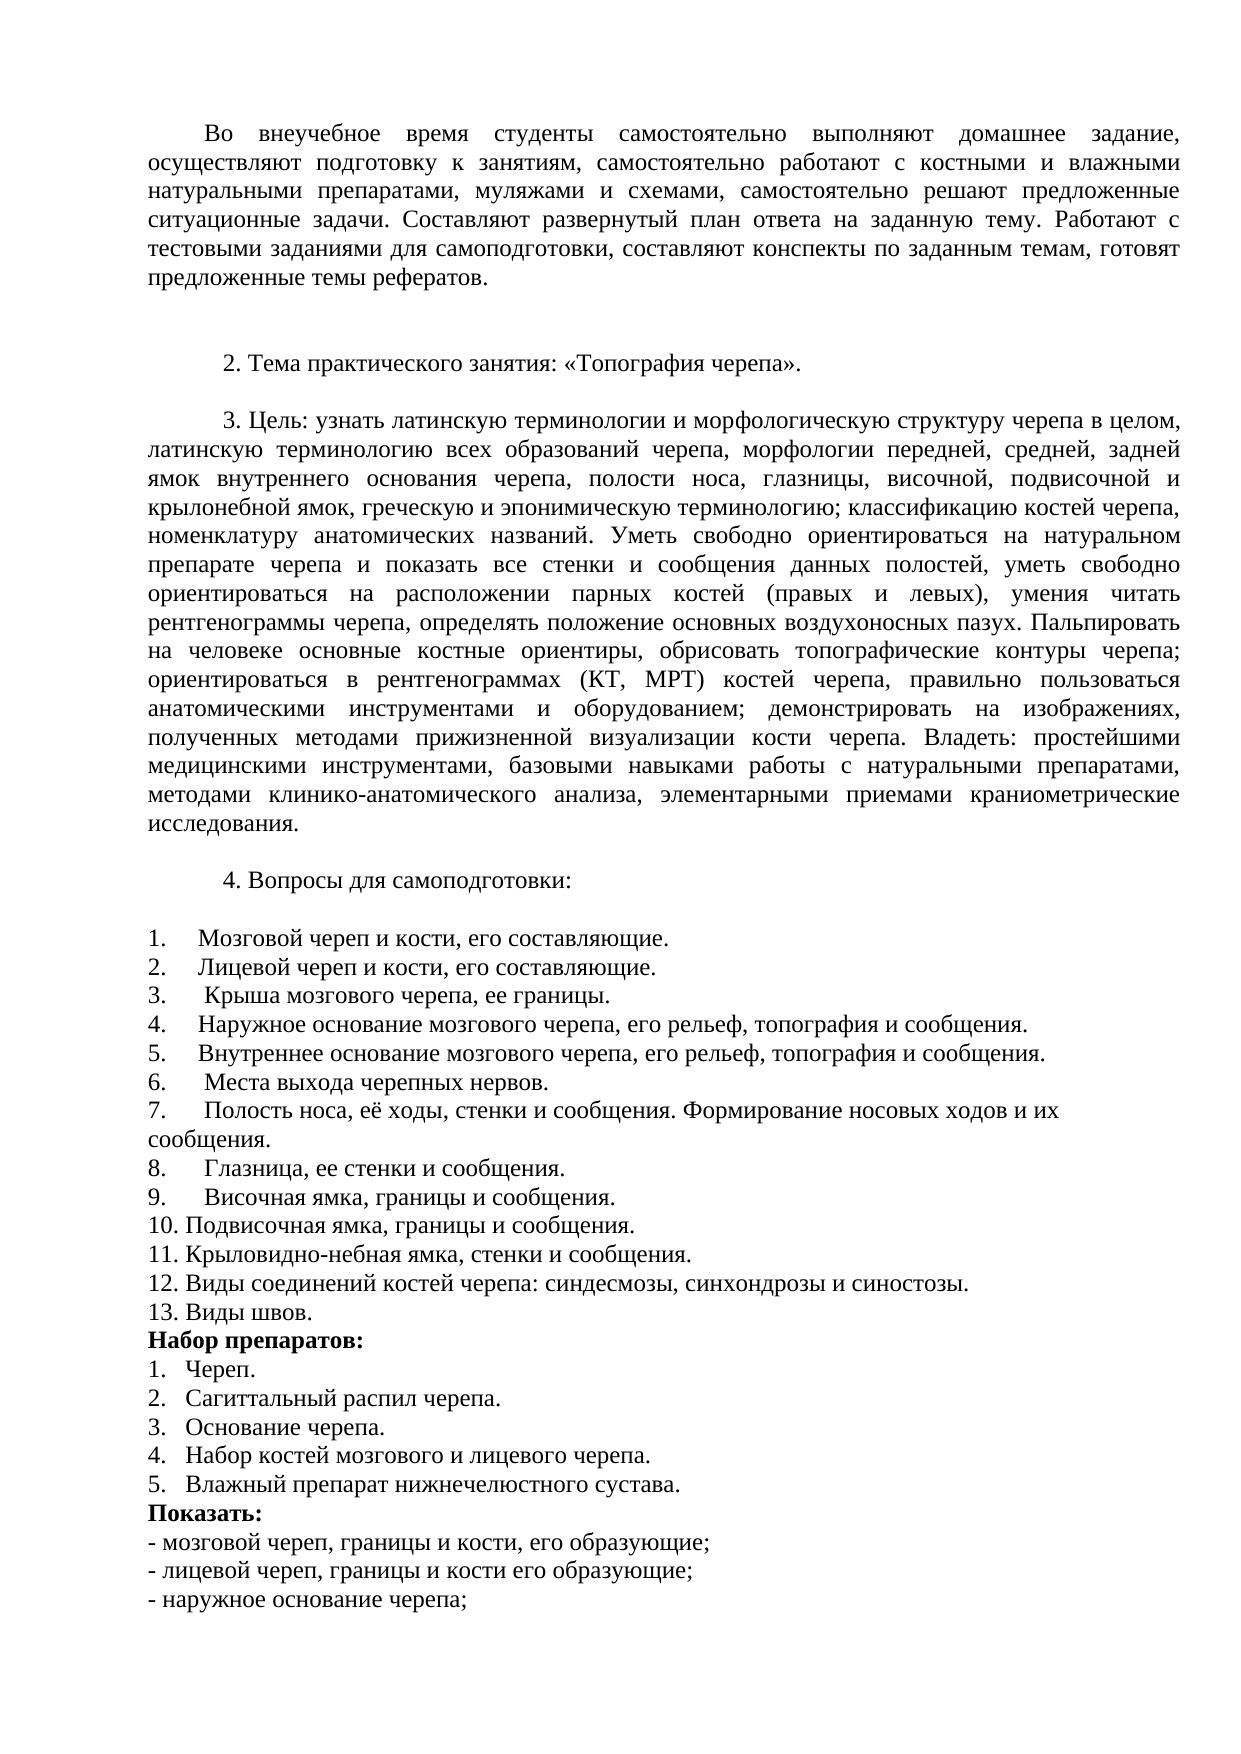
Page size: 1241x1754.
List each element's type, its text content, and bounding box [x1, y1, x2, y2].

text 2. Тема практического занятия: «Топография черепа». [148, 348, 1181, 377]
list Череп. [148, 1354, 1181, 1383]
list Крыша мозгового черепа, ее границы. [148, 981, 1181, 1009]
list Места выхода черепных нервов. [148, 1067, 1181, 1096]
subtitle - наружное основание черепа; [148, 1584, 1181, 1613]
subtitle - лицевой череп, границы и кости его образующие; [148, 1556, 1181, 1584]
list Подвисочная ямка, границы и сообщения. [148, 1211, 1181, 1239]
text Показать: [148, 1498, 1181, 1527]
list Влажный препарат нижнечелюстного сустава. [148, 1469, 1181, 1498]
list Крыловидно-небная ямка, стенки и сообщения. [148, 1239, 1181, 1268]
list Полость носа, её ходы, стенки и сообщения. Формирование носовых ходов и их сообщения. [148, 1096, 1181, 1153]
list Мозговой череп и кости, его составляющие. [148, 923, 1181, 952]
list Наружное основание мозгового черепа, его рельеф, топография и сообщения. [148, 1009, 1181, 1038]
list Лицевой череп и кости, его составляющие. [148, 952, 1181, 981]
text 4. Вопросы для самоподготовки: [148, 866, 1181, 894]
list Набор костей мозгового и лицевого черепа. [148, 1441, 1181, 1469]
list Основание черепа. [148, 1412, 1181, 1441]
list Височная ямка, границы и сообщения. [148, 1182, 1181, 1211]
list Виды соединений костей черепа: синдесмозы, синхондрозы и синостозы. [148, 1268, 1181, 1297]
list Сагиттальный распил черепа. [148, 1383, 1181, 1412]
list Виды швов. [148, 1297, 1181, 1326]
text Во внеучебное время студенты самостоятельно выполняют домашнее задание, осуществляют подготовку к занятиям, самостоятельно работают с костными и влажными натуральными препаратами, муляжами и схемами, самостоятельно решают предложенные ситуационные задачи. Составляют развернутый план ответа на заданную тему. Работают с тестовыми заданиями для самоподготовки, составляют конспекты по заданным темам, готовят предложенные темы рефератов. [148, 118, 1181, 291]
text 3. Цель: узнать латинскую терминологии и морфологическую структуру черепа в целом, латинскую терминологию всех образований черепа, морфологии передней, средней, задней ямок внутреннего основания черепа, полости носа, глазницы, височной, подвисочной и крылонебной ямок, греческую и эпонимическую терминологию; классификацию костей черепа, номенклатуру анатомических названий. Уметь свободно ориентироваться на натуральном препарате черепа и показать все стенки и сообщения данных полостей, уметь свободно ориентироваться на расположении парных костей (правых и левых), умения читать рентгенограммы черепа, определять положение основных воздухоносных пазух. Пальпировать на человеке основные костные ориентиры, обрисовать топографические контуры черепа; ориентироваться в рентгенограммах (КТ, МРТ) костей черепа, правильно пользоваться анатомическими инструментами и оборудованием; демонстрировать на изображениях, полученных методами прижизненной визуализации кости черепа. Владеть: простейшими медицинскими инструментами, базовыми навыками работы с натуральными препаратами, методами клинико-анатомического анализа, элементарными приемами краниометрические исследования. [148, 406, 1181, 837]
list Глазница, ее стенки и сообщения. [148, 1153, 1181, 1182]
text Набор препаратов: [148, 1326, 1181, 1354]
list Внутреннее основание мозгового черепа, его рельеф, топография и сообщения. [148, 1038, 1181, 1067]
subtitle - мозговой череп, границы и кости, его образующие; [148, 1527, 1181, 1556]
